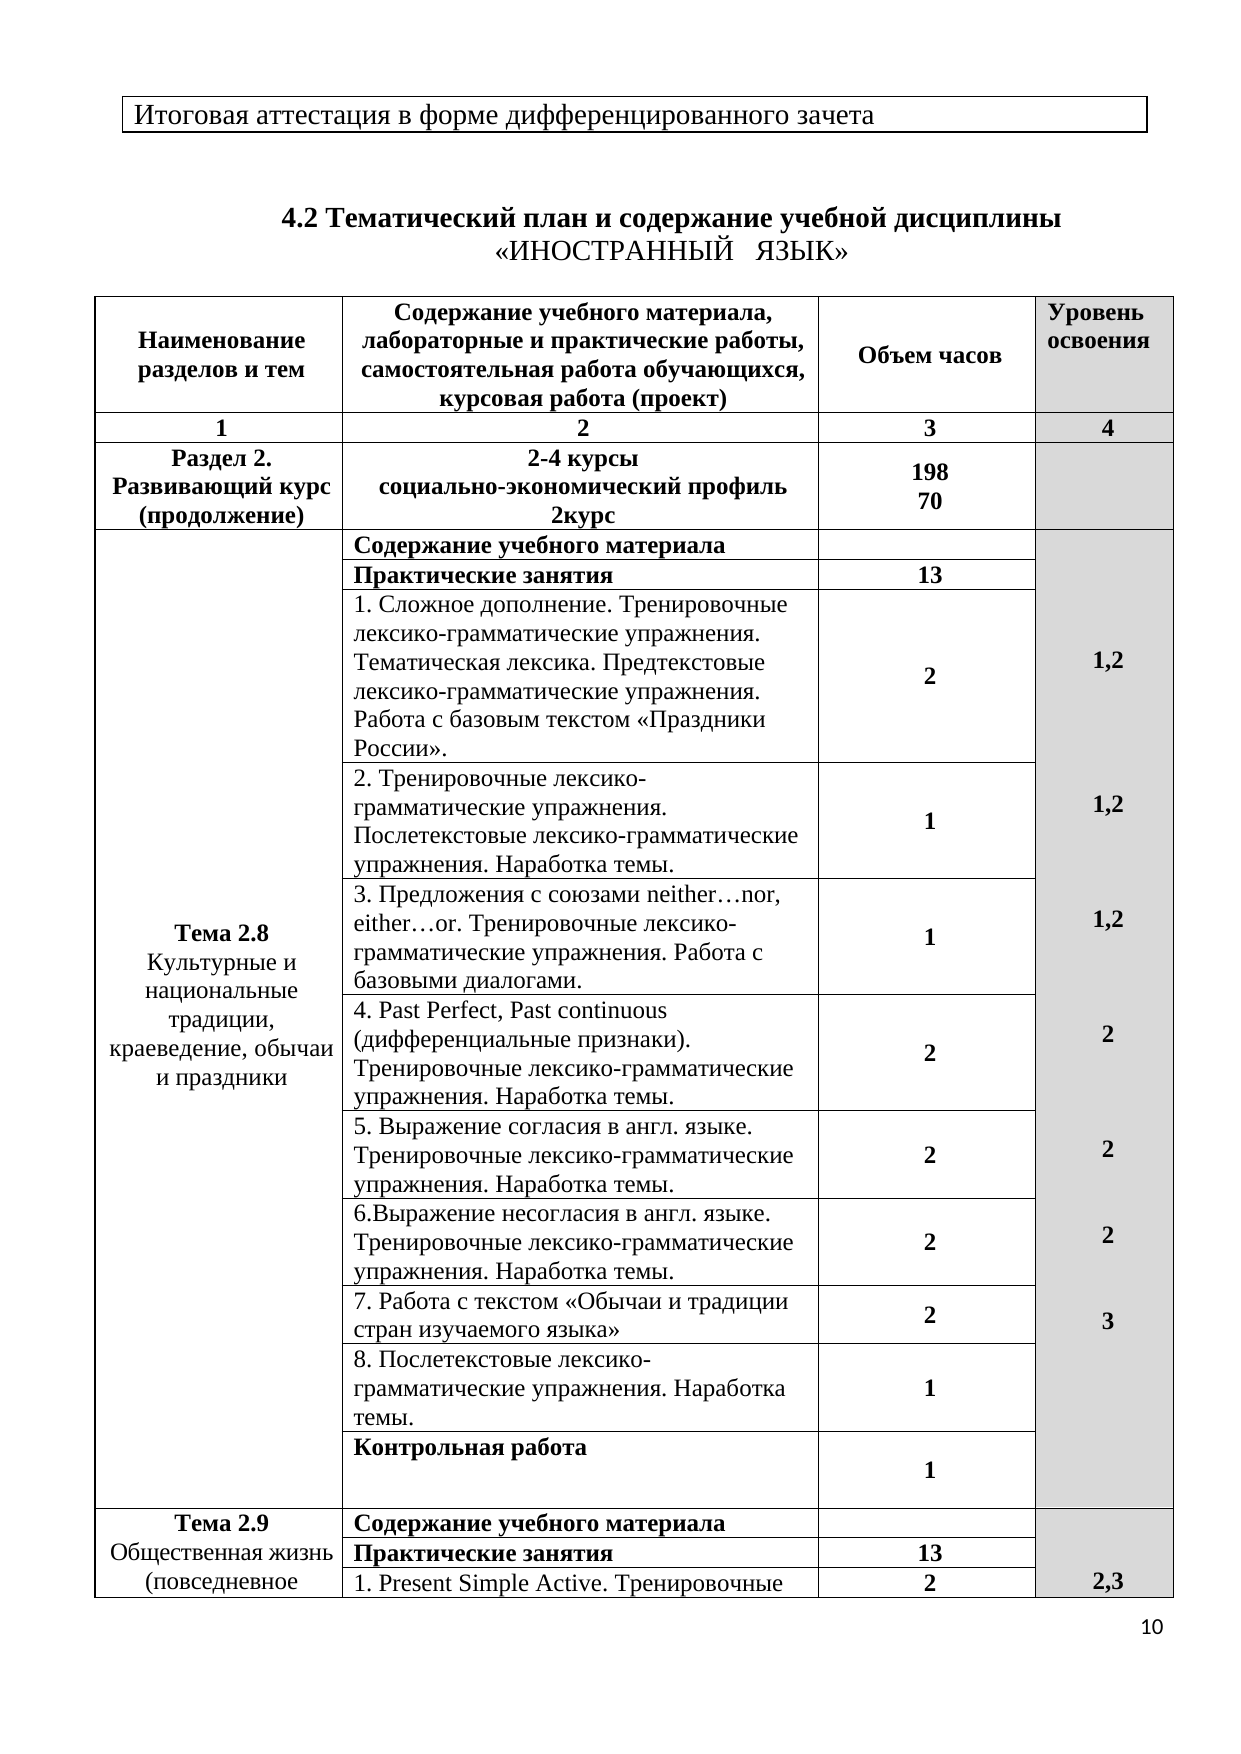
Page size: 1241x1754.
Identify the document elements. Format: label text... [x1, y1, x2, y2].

table_cell 7. Работа с текстом «Обычаи и традиции стран изучаемого языка» [343, 1286, 818, 1343]
table_cell 2,3 2,3 2 2 2,3 2,3 2 [1036, 1509, 1173, 1597]
table_cell 13 [819, 1538, 1035, 1567]
table_header Объем часов [819, 297, 1035, 412]
table_cell 1 [819, 879, 1035, 994]
text 4.2 Тематический план и содержание учебной дисциплины [106, 200, 1163, 233]
table_cell 16урсе части двигателя внутреннего сгоранияом заводе"кой цепив.предложении. [819, 1432, 1035, 1507]
table_cell 1,2 1,2 1,2 2 2 2 3 [1036, 530, 1173, 1507]
table_cell 1. Сложное дополнение. Тренировочные лексико-грамматические упражнения. Тематическая лексика. Предтекстовые лексико-грамматические упражнения. Работа с базовым текстом «Праздники России». [343, 590, 818, 762]
table_cell Контрольная работа [343, 1432, 818, 1507]
table_cell Тема 2.8 Культурные и национальные традиции, краеведение, обычаи и праздники [96, 530, 342, 1507]
table_cell 2 [819, 1286, 1035, 1343]
table_cell 13 [819, 560, 1035, 588]
table_cell 2 [819, 590, 1035, 762]
text «ИНОСТРАННЫЙ ЯЗЫК» [106, 233, 1163, 267]
table_cell 2 [819, 1111, 1035, 1197]
table_cell 1 [819, 763, 1035, 878]
table_cell 6.Выражение несогласия в англ. языке. Тренировочные лексико-грамматические упражнения. Наработка темы. [343, 1199, 818, 1285]
table_cell Итоговая аттестация в форме дифференцированного зачета [123, 97, 1146, 131]
table_cell Содержание учебного материала [343, 1509, 818, 1537]
table_cell Практические занятия [343, 560, 818, 588]
table_cell 2 [819, 1199, 1035, 1285]
table_cell 2-4 курсы социально-экономический профиль 2курс [343, 443, 818, 529]
table_cell 2. Тренировочные лексико-грамматические упражнения. Послетекстовые лексико-грамматические упражнения. Наработка темы. [343, 763, 818, 878]
table_cell [1036, 443, 1173, 529]
table_cell Раздел 2. Развивающий курс (продолжение) [96, 443, 342, 529]
table_cell 2 [819, 1568, 1035, 1597]
table_header Наименование разделов и тем [96, 297, 342, 412]
table_cell 2 [819, 995, 1035, 1110]
table_cell 198 70 [819, 443, 1035, 529]
table_cell 4 [1036, 413, 1173, 442]
table_cell 1 [819, 1344, 1035, 1431]
table_cell Тема 2.9 Общественная жизнь (повседневное поведение, профессиональные навыки и умения) [96, 1509, 342, 1597]
table_cell 3 [819, 413, 1035, 442]
table_header Уровень освоения [1036, 297, 1173, 412]
table_cell 2 [343, 413, 818, 442]
table_cell [819, 530, 1035, 559]
table_cell 5. Выражение согласия в англ. языке. Тренировочные лексико-грамматические упражнения. Наработка темы. [343, 1111, 818, 1197]
table_cell 8. Послетекстовые лексико-грамматические упражнения. Наработка темы. [343, 1344, 818, 1431]
table_cell [819, 1509, 1035, 1537]
table_cell 3. Предложения с союзами neither…nor, either…or. Тренировочные лексико-грамматические упражнения. Работа с базовыми диалогами. [343, 879, 818, 994]
table_cell Содержание учебного материала [343, 530, 818, 559]
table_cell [343, 1568, 818, 1597]
table_cell 4. Past Perfect, Past continuous (дифференциальные признаки). Тренировочные лексико-грамматические упражнения. Наработка темы. [343, 995, 818, 1110]
table_cell Практические занятия [343, 1538, 818, 1567]
table_header Содержание учебного материала, лабораторные и практические работы, самостоятельная работа обучающихся, курсовая работа (проект) [343, 297, 818, 412]
table_cell 1 [96, 413, 342, 442]
